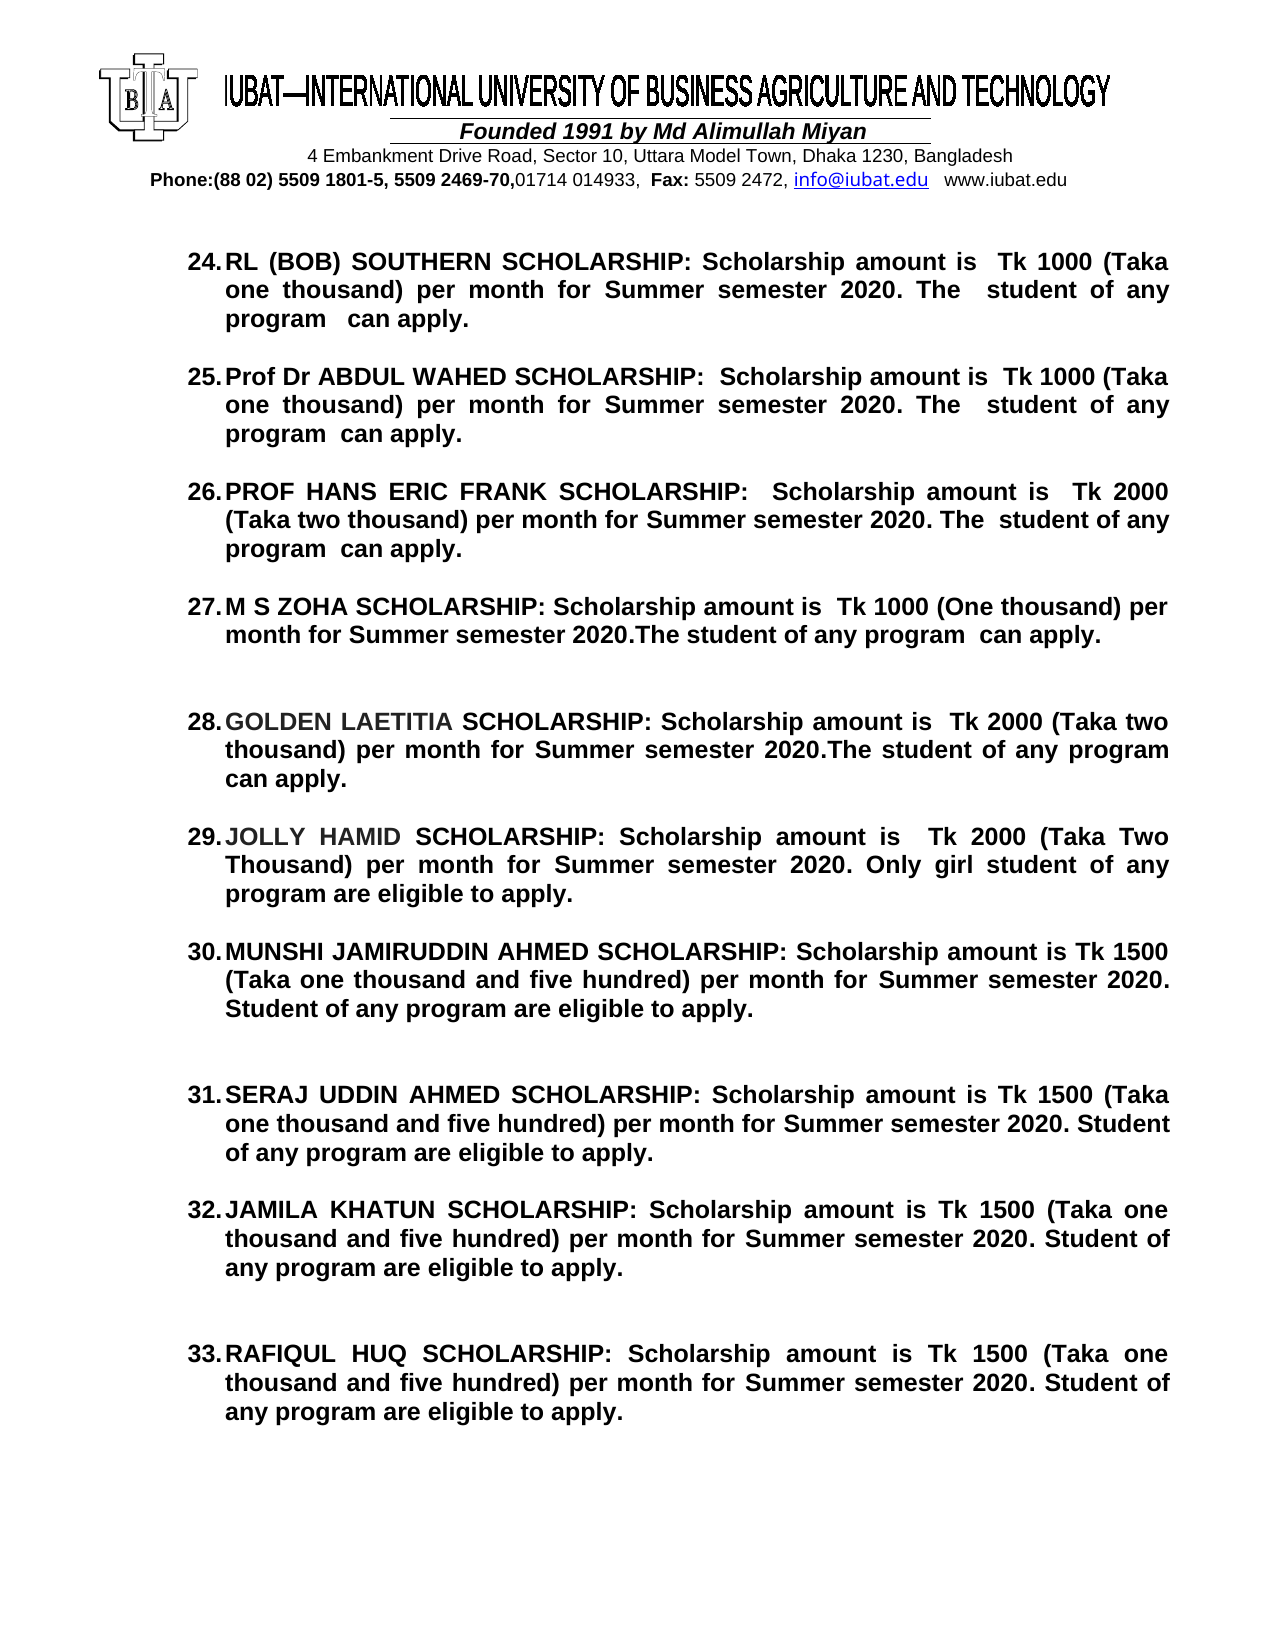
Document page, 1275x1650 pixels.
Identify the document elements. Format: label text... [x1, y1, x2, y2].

list MUNSHI JAMIRUDDIN AHMED SCHOLARSHIP: Scholarship amount is Tk 1500 (Taka one thousand and five hundred) per month for Summer semester 2020. Student of any program are eligible to apply. [187, 937, 1170, 1023]
list JOLLY HAMID SCHOLARSHIP: Scholarship amount is Tk 2000 (Taka Two Thousand) per month for Summer semester 2020. Only girl student of any program are eligible to apply. [187, 822, 1170, 908]
list M S ZOHA SCHOLARSHIP: Scholarship amount is Tk 1000 (One thousand) per month for Summer semester 2020.The student of any program can apply. [187, 592, 1170, 649]
list RL (BOB) SOUTHERN SCHOLARSHIP: Scholarship amount is Tk 1000 (Taka one thousand) per month for Summer semester 2020. The student of any program can apply. [187, 247, 1170, 333]
list Prof Dr ABDUL WAHED SCHOLARSHIP: Scholarship amount is Tk 1000 (Taka one thousand) per month for Summer semester 2020. The student of any program can apply. [187, 362, 1170, 448]
list JAMILA KHATUN SCHOLARSHIP: Scholarship amount is Tk 1500 (Taka one thousand and five hundred) per month for Summer semester 2020. Student of any program are eligible to apply. [187, 1195, 1170, 1282]
list SERAJ UDDIN AHMED SCHOLARSHIP: Scholarship amount is Tk 1500 (Taka one thousand and five hundred) per month for Summer semester 2020. Student of any program are eligible to apply. [187, 1080, 1170, 1167]
list PROF HANS ERIC FRANK SCHOLARSHIP: Scholarship amount is Tk 2000 (Taka two thousand) per month for Summer semester 2020. The student of any program can apply. [187, 477, 1170, 563]
list RAFIQUL HUQ SCHOLARSHIP: Scholarship amount is Tk 1500 (Taka one thousand and five hundred) per month for Summer semester 2020. Student of any program are eligible to apply. [187, 1339, 1170, 1425]
list GOLDEN LAETITIA SCHOLARSHIP: Scholarship amount is Tk 2000 (Taka two thousand) per month for Summer semester 2020.The student of any program can apply. [187, 707, 1170, 793]
